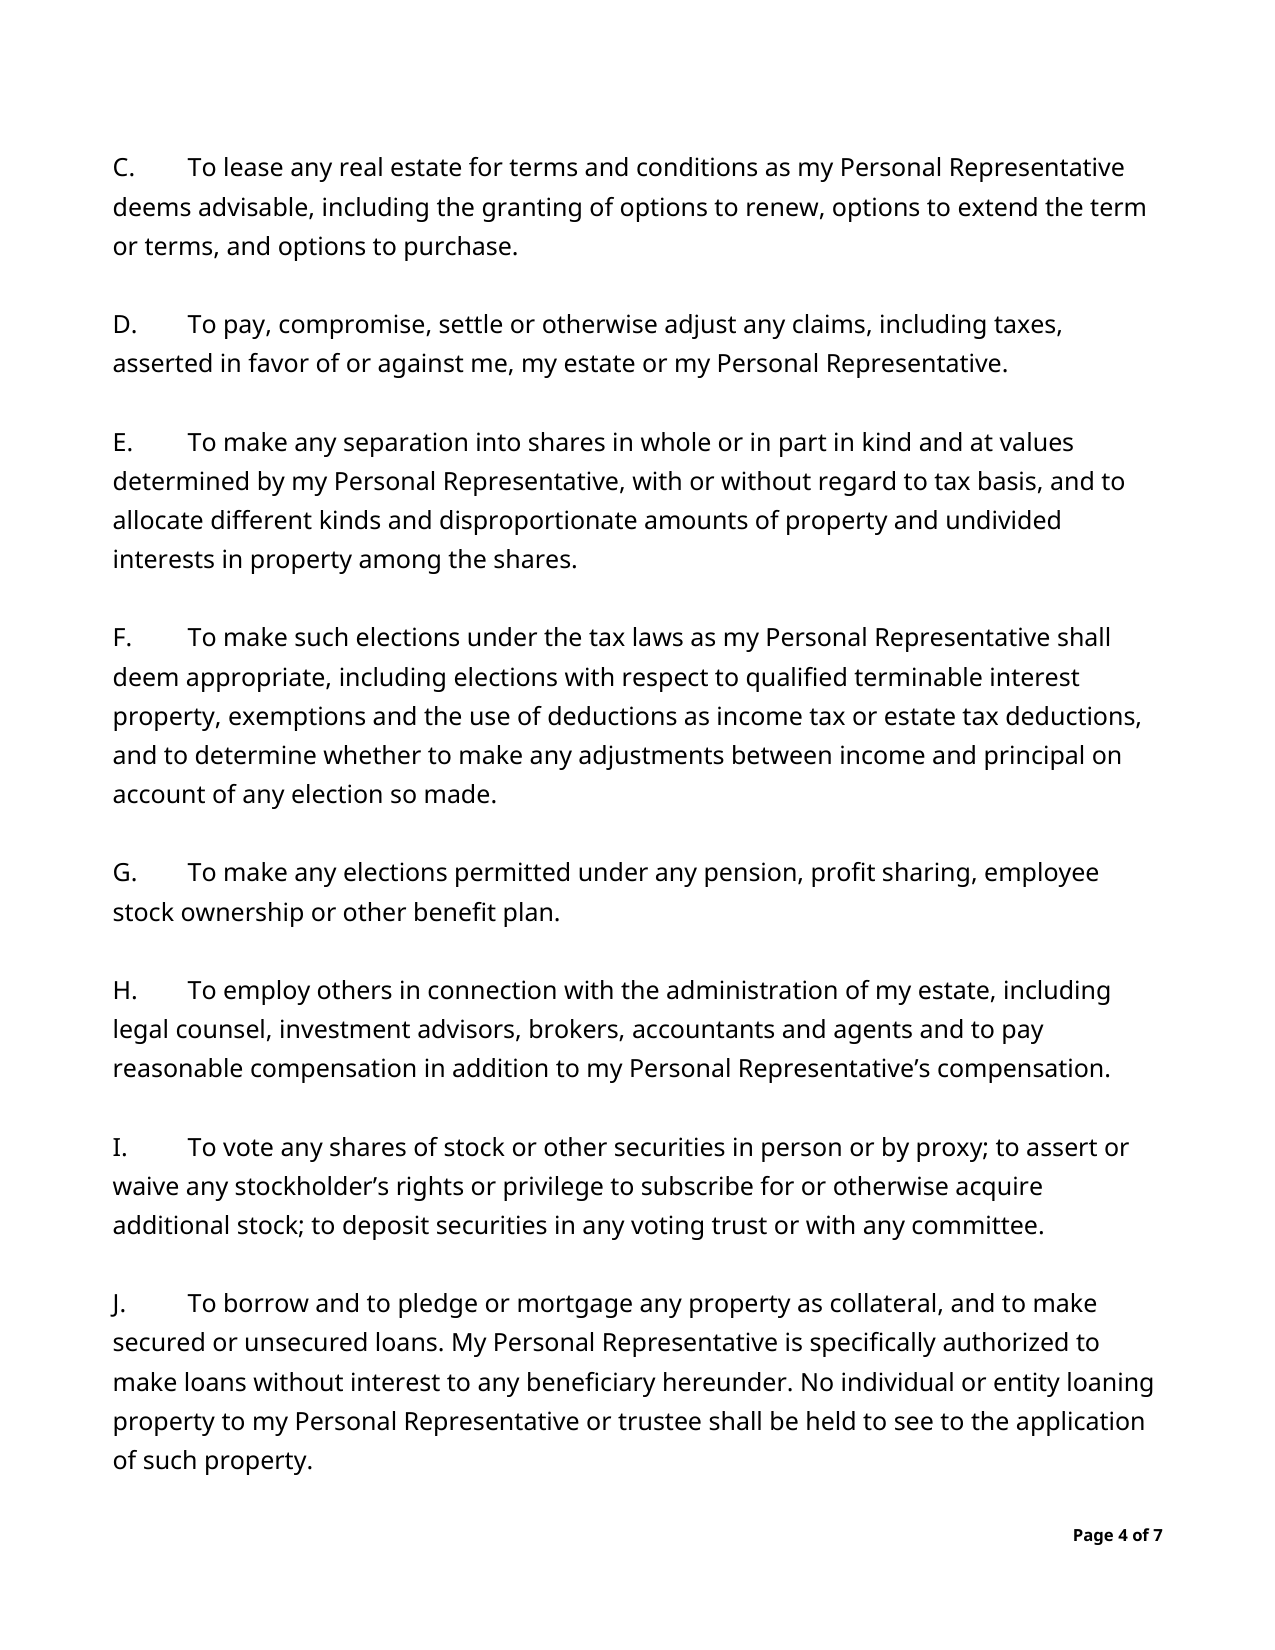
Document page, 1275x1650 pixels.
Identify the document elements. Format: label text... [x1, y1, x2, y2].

text J. To borrow and to pledge or mortgage any property as collateral, and to make secured or unsecured loans. My Personal Representative is specifically authorized to make loans without interest to any beneficiary hereunder. No individual or entity loaning property to my Personal Representative or trustee shall be held to see to the application of such property. [112, 1286, 1162, 1477]
text C. To lease any real estate for terms and conditions as my Personal Representative deems advisable, including the granting of options to renew, options to extend the term or terms, and options to purchase. [112, 150, 1162, 262]
text F. To make such elections under the tax laws as my Personal Representative shall deem appropriate, including elections with respect to qualified terminable interest property, exemptions and the use of deductions as income tax or estate tax deductions, and to determine whether to make any adjustments between income and principal on account of any election so made. [112, 620, 1162, 811]
text I. To vote any shares of stock or other securities in person or by proxy; to assert or waive any stockholder’s rights or privilege to subscribe for or otherwise acquire additional stock; to deposit securities in any voting trust or with any committee. [112, 1129, 1162, 1242]
text G. To make any elections permitted under any pension, profit sharing, employee stock ownership or other benefit plan. [112, 855, 1162, 928]
text D. To pay, compromise, settle or otherwise adjust any claims, including taxes, asserted in favor of or against me, my estate or my Personal Representative. [112, 307, 1162, 380]
text E. To make any separation into shares in whole or in part in kind and at values determined by my Personal Representative, with or without regard to tax basis, and to allocate different kinds and disproportionate amounts of property and undivided interests in property among the shares. [112, 424, 1162, 576]
text H. To employ others in connection with the administration of my estate, including legal counsel, investment advisors, brokers, accountants and agents and to pay reasonable compensation in addition to my Personal Representative’s compensation. [112, 972, 1162, 1085]
